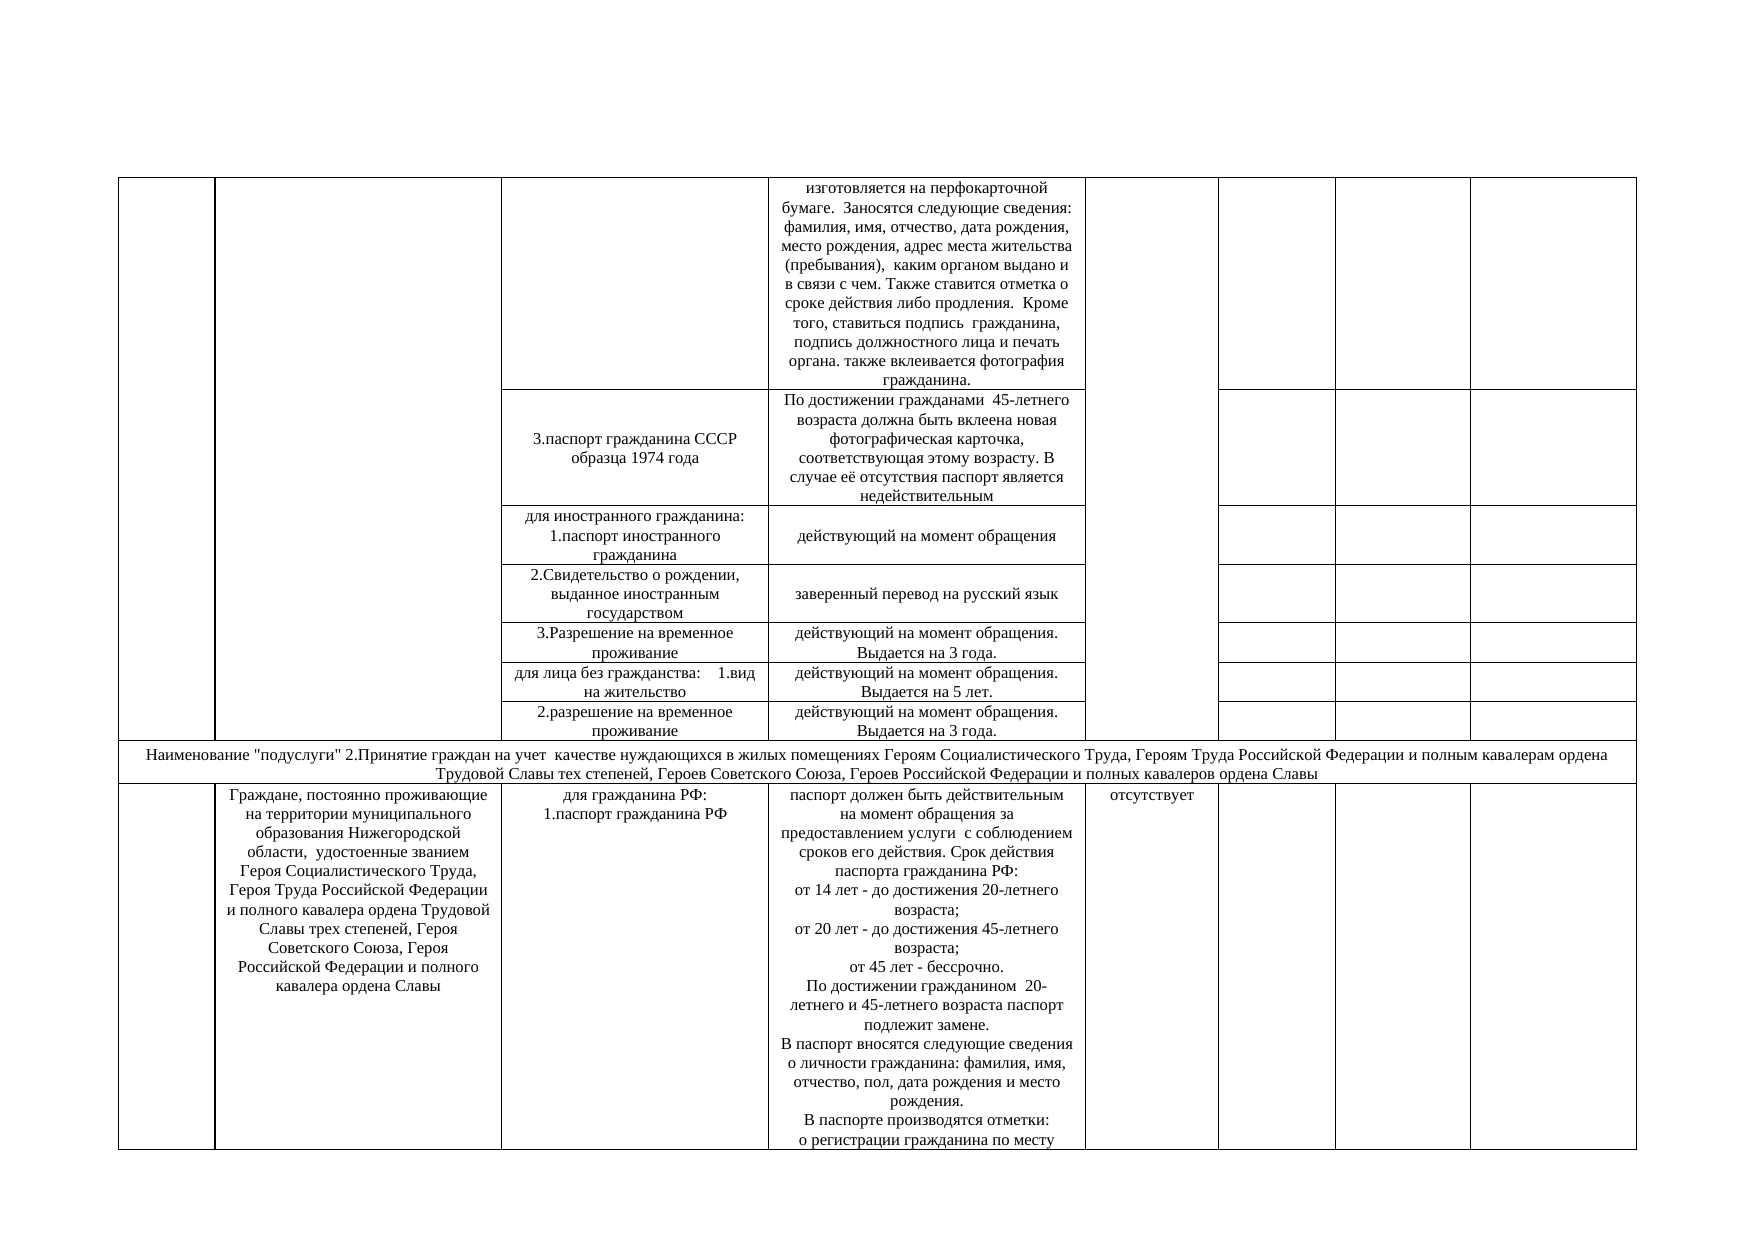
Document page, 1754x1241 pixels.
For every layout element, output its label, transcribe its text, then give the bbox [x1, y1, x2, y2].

table_cell [1336, 178, 1470, 389]
table_cell действующий на момент обращения. Выдается на 3 года. [769, 702, 1085, 740]
table_cell 3.паспорт гражданина СССР образца 1974 года [502, 390, 768, 505]
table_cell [502, 784, 768, 1148]
table_cell [1219, 506, 1335, 564]
table_cell [1219, 178, 1335, 389]
table_cell [1471, 178, 1636, 389]
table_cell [502, 178, 768, 389]
table_cell По достижении гражданами 45-летнего возраста должна быть вклеена новая фотографическая карточка, соответствующая этому возрасту. В случае её отсутствия паспорт является недействительным [769, 390, 1085, 505]
table_cell [1471, 623, 1636, 662]
table_cell [1336, 784, 1470, 1148]
table_cell [1471, 663, 1636, 701]
table_cell отсутствует [1086, 784, 1218, 1148]
table_cell Наименование "подуслуги" 2.Принятие граждан на учет качестве нуждающихся в жилых помещениях Героям Социалистического Труда, Героям Труда Российской Федерации и полным кавалерам ордена Трудовой Славы тех степеней, Героев Советского Союза, Героев Российской Федерации и полных кавалеров ордена Славы [119, 741, 1636, 783]
table_cell [1219, 623, 1335, 662]
table_cell [1336, 663, 1470, 701]
table_cell [1471, 702, 1636, 740]
table_cell действующий на момент обращения. Выдается на 5 лет. [769, 663, 1085, 701]
table_cell [1336, 702, 1470, 740]
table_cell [769, 178, 1085, 389]
table_cell 2.разрешение на временное проживание [502, 702, 768, 740]
table_cell [1219, 663, 1335, 701]
table_cell действующий на момент обращения. Выдается на 3 года. [769, 623, 1085, 662]
table_cell [119, 784, 214, 1148]
table_cell [1471, 506, 1636, 564]
table_cell [1219, 390, 1335, 505]
table_cell [1336, 565, 1470, 622]
table_cell действующий на момент обращения [769, 506, 1085, 564]
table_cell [216, 784, 501, 1148]
table_cell [1471, 565, 1636, 622]
table_cell [1336, 390, 1470, 505]
table_cell [1219, 784, 1335, 1148]
table_cell [1471, 784, 1636, 1148]
table_cell [1471, 390, 1636, 505]
table_cell [1219, 702, 1335, 740]
table_cell для лица без гражданства: 1.вид на жительство [502, 663, 768, 701]
table_cell 3.Разрешение на временное проживание [502, 623, 768, 662]
table_cell [1336, 506, 1470, 564]
table_cell заверенный перевод на русский язык [769, 565, 1085, 622]
table_cell [1219, 565, 1335, 622]
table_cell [769, 784, 1085, 1148]
table_cell 2.Свидетельство о рождении, выданное иностранным государством [502, 565, 768, 622]
table_cell [1336, 623, 1470, 662]
table_cell для иностранного гражданина: 1.паспорт иностранного гражданина [502, 506, 768, 564]
